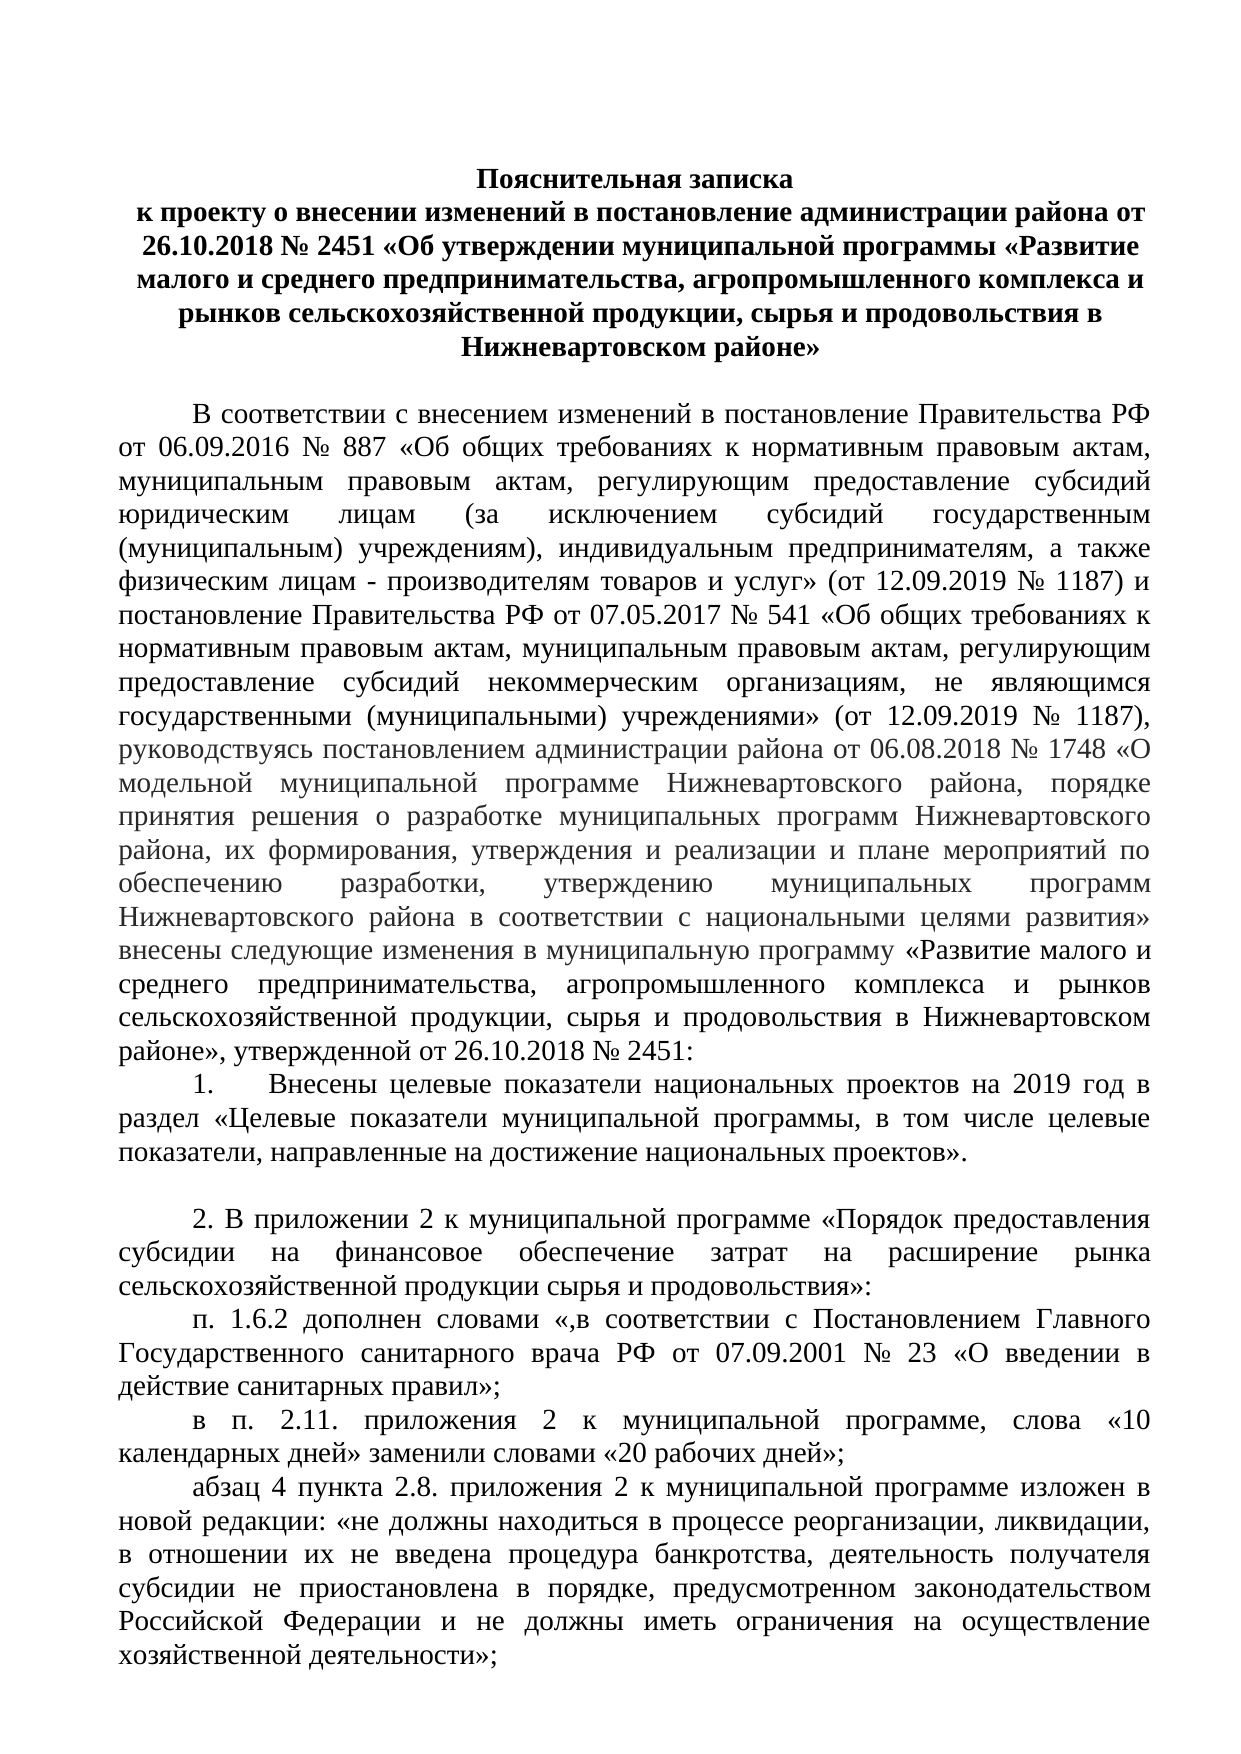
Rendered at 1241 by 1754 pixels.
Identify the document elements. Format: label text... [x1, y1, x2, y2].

text В соответствии с внесением изменений в постановление Правительства РФ от 06.09.2016 № 887 «Об общих требованиях к нормативным правовым актам, муниципальным правовым актам, регулирующим предоставление субсидий юридическим лицам (за исключением субсидий государственным (муниципальным) учреждениям), индивидуальным предпринимателям, а также физическим лицам - производителям товаров и услуг» (от 12.09.2019 № 1187) и постановление Правительства РФ от 07.05.2017 № 541 «Об общих требованиях к нормативным правовым актам, муниципальным правовым актам, регулирующим предоставление субсидий некоммерческим организациям, не являющимся государственными (муниципальными) учреждениями» (от 12.09.2019 № 1187), руководствуясь постановлением администрации района от 06.08.2018 № 1748 «О модельной муниципальной программе Нижневартовского района, порядке принятия решения о разработке муниципальных программ Нижневартовского района, их формирования, утверждения и реализации и плане мероприятий по обеспечению разработки, утверждению муниципальных программ Нижневартовского района в соответствии с национальными целями развития» внесены следующие изменения в муниципальную программу «Развитие малого и среднего предпринимательства, агропромышленного комплекса и рынков сельскохозяйственной продукции, сырья и продовольствия в Нижневартовском районе», утвержденной от 26.10.2018 № 2451: [118, 396, 1152, 1067]
text Пояснительная записка [118, 161, 1152, 194]
text к проекту о внесении изменений в постановление администрации района от 26.10.2018 № 2451 «Об утверждении муниципальной программы «Развитие малого и среднего предпринимательства, агропромышленного комплекса и рынков сельскохозяйственной продукции, сырья и продовольствия в Нижневартовском районе» [118, 194, 1163, 362]
text п. 1.6.2 дополнен словами «,в соответствии с Постановлением Главного Государственного санитарного врача РФ от 07.09.2001 № 23 «О введении в действие санитарных правил»; [118, 1301, 1152, 1402]
list Внесены целевые показатели национальных проектов на 2019 год в раздел «Целевые показатели муниципальной программы, в том числе целевые показатели, направленные на достижение национальных проектов». [118, 1067, 1152, 1167]
list абзац 4 пункта 2.8. приложения 2 к муниципальной программе изложен в новой редакции: «не должны находиться в процессе реорганизации, ликвидации, в отношении их не введена процедура банкротства, деятельность получателя субсидии не приостановлена в порядке, предусмотренном законодательством Российской Федерации и не должны иметь ограничения на осуществление хозяйственной деятельности»; [118, 1469, 1152, 1670]
list 2. В приложении 2 к муниципальной программе «Порядок предоставления субсидии на финансовое обеспечение затрат на расширение рынка сельскохозяйственной продукции сырья и продовольствия»: [118, 1201, 1152, 1301]
list в п. 2.11. приложения 2 к муниципальной программе, слова «10 календарных дней» заменили словами «20 рабочих дней»; [118, 1402, 1152, 1469]
